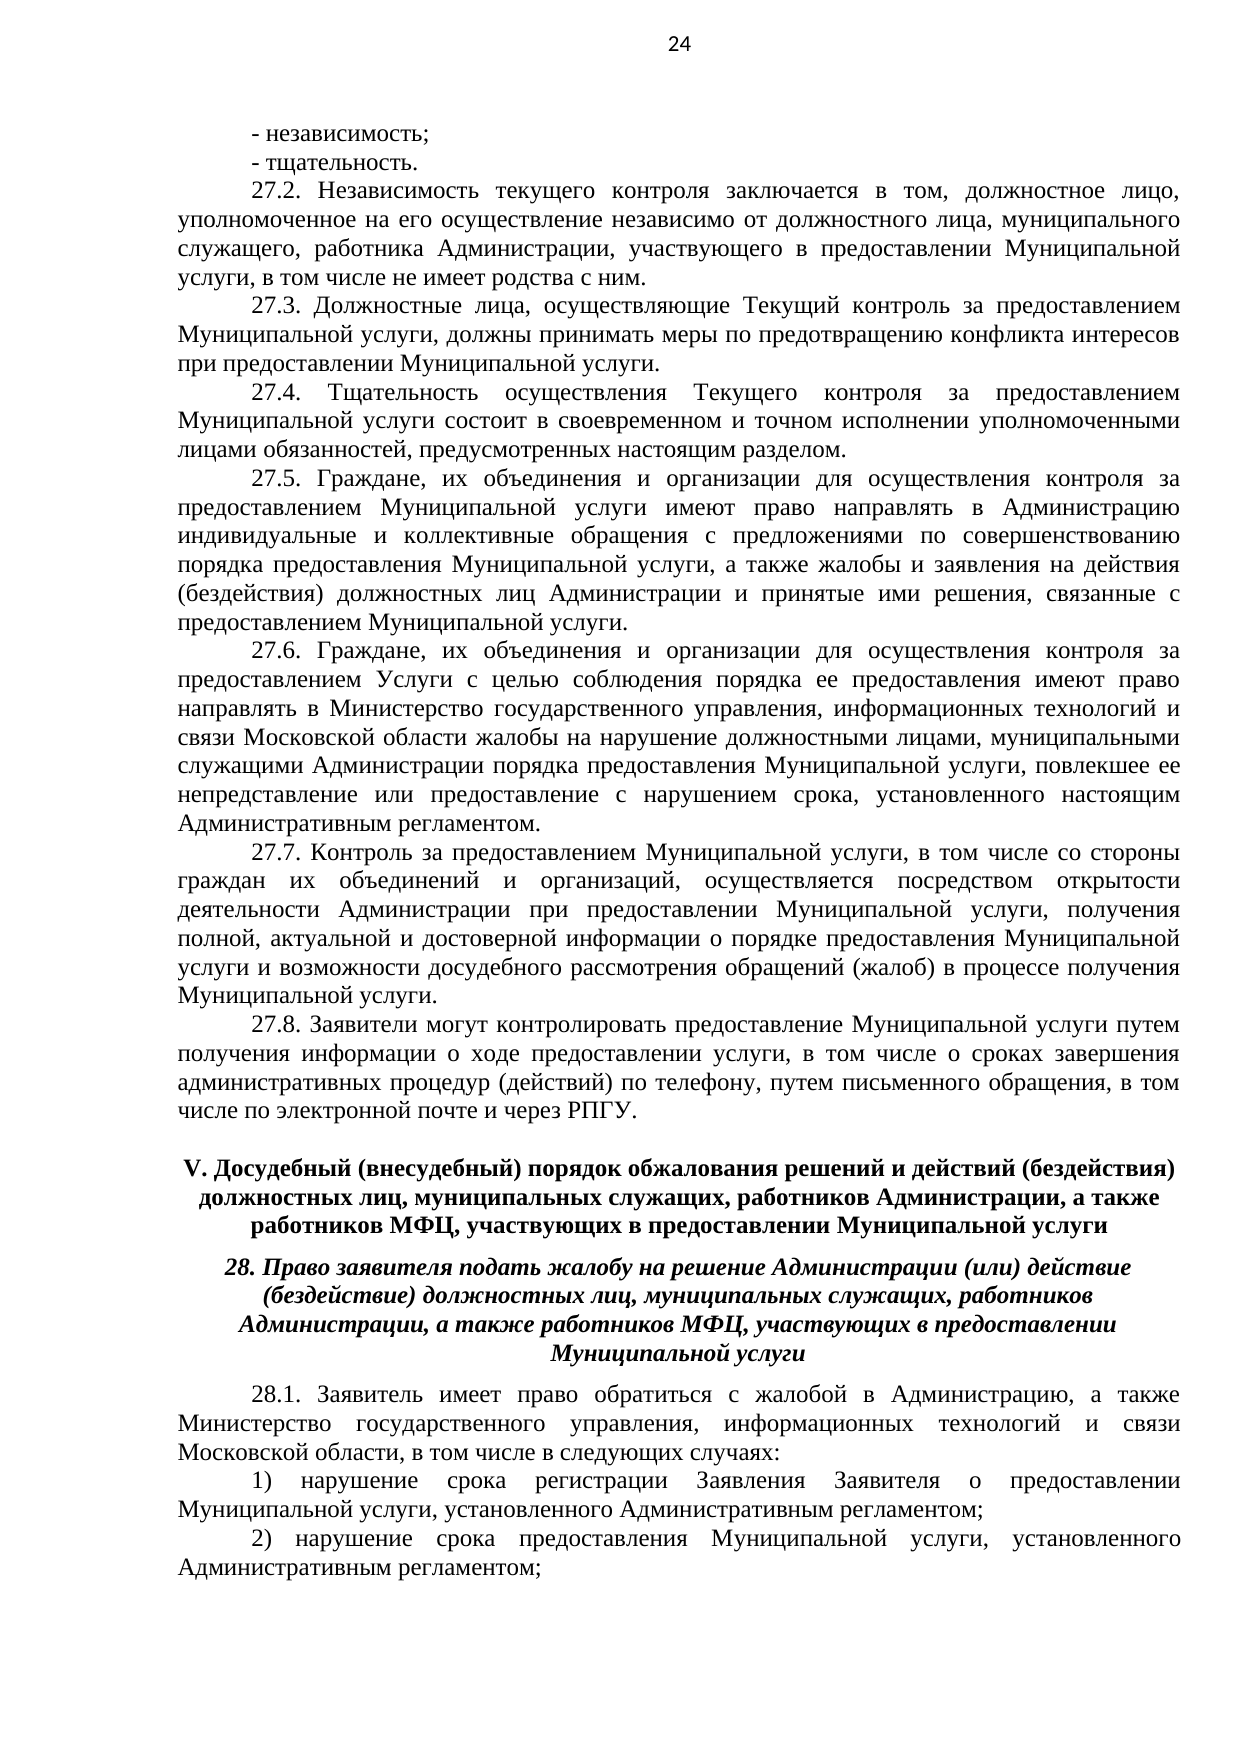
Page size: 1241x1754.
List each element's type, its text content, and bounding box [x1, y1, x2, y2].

text 27.8. Заявители могут контролировать предоставление Муниципальной услуги путем получения информации о ходе предоставлении услуги, в том числе о сроках завершения административных процедур (действий) по телефону, путем письменного обращения, в том числе по электронной почте и через РПГУ. [177, 1009, 1181, 1124]
text - независимость; [177, 118, 1181, 147]
text 27.2. Независимость текущего контроля заключается в том, должностное лицо, уполномоченное на его осуществление независимо от должностного лица, муниципального служащего, работника Администрации, участвующего в предоставлении Муниципальной услуги, в том числе не имеет родства с ним. [177, 176, 1181, 291]
text 27.5. Граждане, их объединения и организации для осуществления контроля за предоставлением Муниципальной услуги имеют право направлять в Администрацию индивидуальные и коллективные обращения с предложениями по совершенствованию порядка предоставления Муниципальной услуги, а также жалобы и заявления на действия (бездействия) должностных лиц Администрации и принятые ими решения, связанные с предоставлением Муниципальной услуги. [177, 463, 1181, 636]
text 27.4. Тщательность осуществления Текущего контроля за предоставлением Муниципальной услуги состоит в своевременном и точном исполнении уполномоченными лицами обязанностей, предусмотренных настоящим разделом. [177, 377, 1181, 463]
text - тщательность. [177, 147, 1181, 176]
text 2) нарушение срока предоставления Муниципальной услуги, установленного Административным регламентом; [177, 1523, 1181, 1581]
subtitle 28. Право заявителя подать жалобу на решение Администрации (или) действие (бездействие) должностных лиц, муниципальных служащих, работников Администрации, а также работников МФЦ, участвующих в предоставлении Муниципальной услуги [177, 1252, 1181, 1367]
subtitle V. Досудебный (внесудебный) порядок обжалования решений и действий (бездействия) должностных лиц, муниципальных служащих, работников Администрации, а также работников МФЦ, участвующих в предоставлении Муниципальной услуги [177, 1153, 1181, 1239]
text 27.7. Контроль за предоставлением Муниципальной услуги, в том числе со стороны граждан их объединений и организаций, осуществляется посредством открытости деятельности Администрации при предоставлении Муниципальной услуги, получения полной, актуальной и достоверной информации о порядке предоставления Муниципальной услуги и возможности досудебного рассмотрения обращений (жалоб) в процессе получения Муниципальной услуги. [177, 837, 1181, 1009]
text 1) нарушение срока регистрации Заявления Заявителя о предоставлении Муниципальной услуги, установленного Административным регламентом; [177, 1466, 1181, 1523]
text 27.6. Граждане, их объединения и организации для осуществления контроля за предоставлением Услуги с целью соблюдения порядка ее предоставления имеют право направлять в Министерство государственного управления, информационных технологий и связи Московской области жалобы на нарушение должностными лицами, муниципальными служащими Администрации порядка предоставления Муниципальной услуги, повлекшее ее непредставление или предоставление с нарушением срока, установленного настоящим Административным регламентом. [177, 636, 1181, 837]
text 27.3. Должностные лица, осуществляющие Текущий контроль за предоставлением Муниципальной услуги, должны принимать меры по предотвращению конфликта интересов при предоставлении Муниципальной услуги. [177, 291, 1181, 377]
text 28.1. Заявитель имеет право обратиться с жалобой в Администрацию, а также Министерство государственного управления, информационных технологий и связи Московской области, в том числе в следующих случаях: [177, 1379, 1181, 1466]
